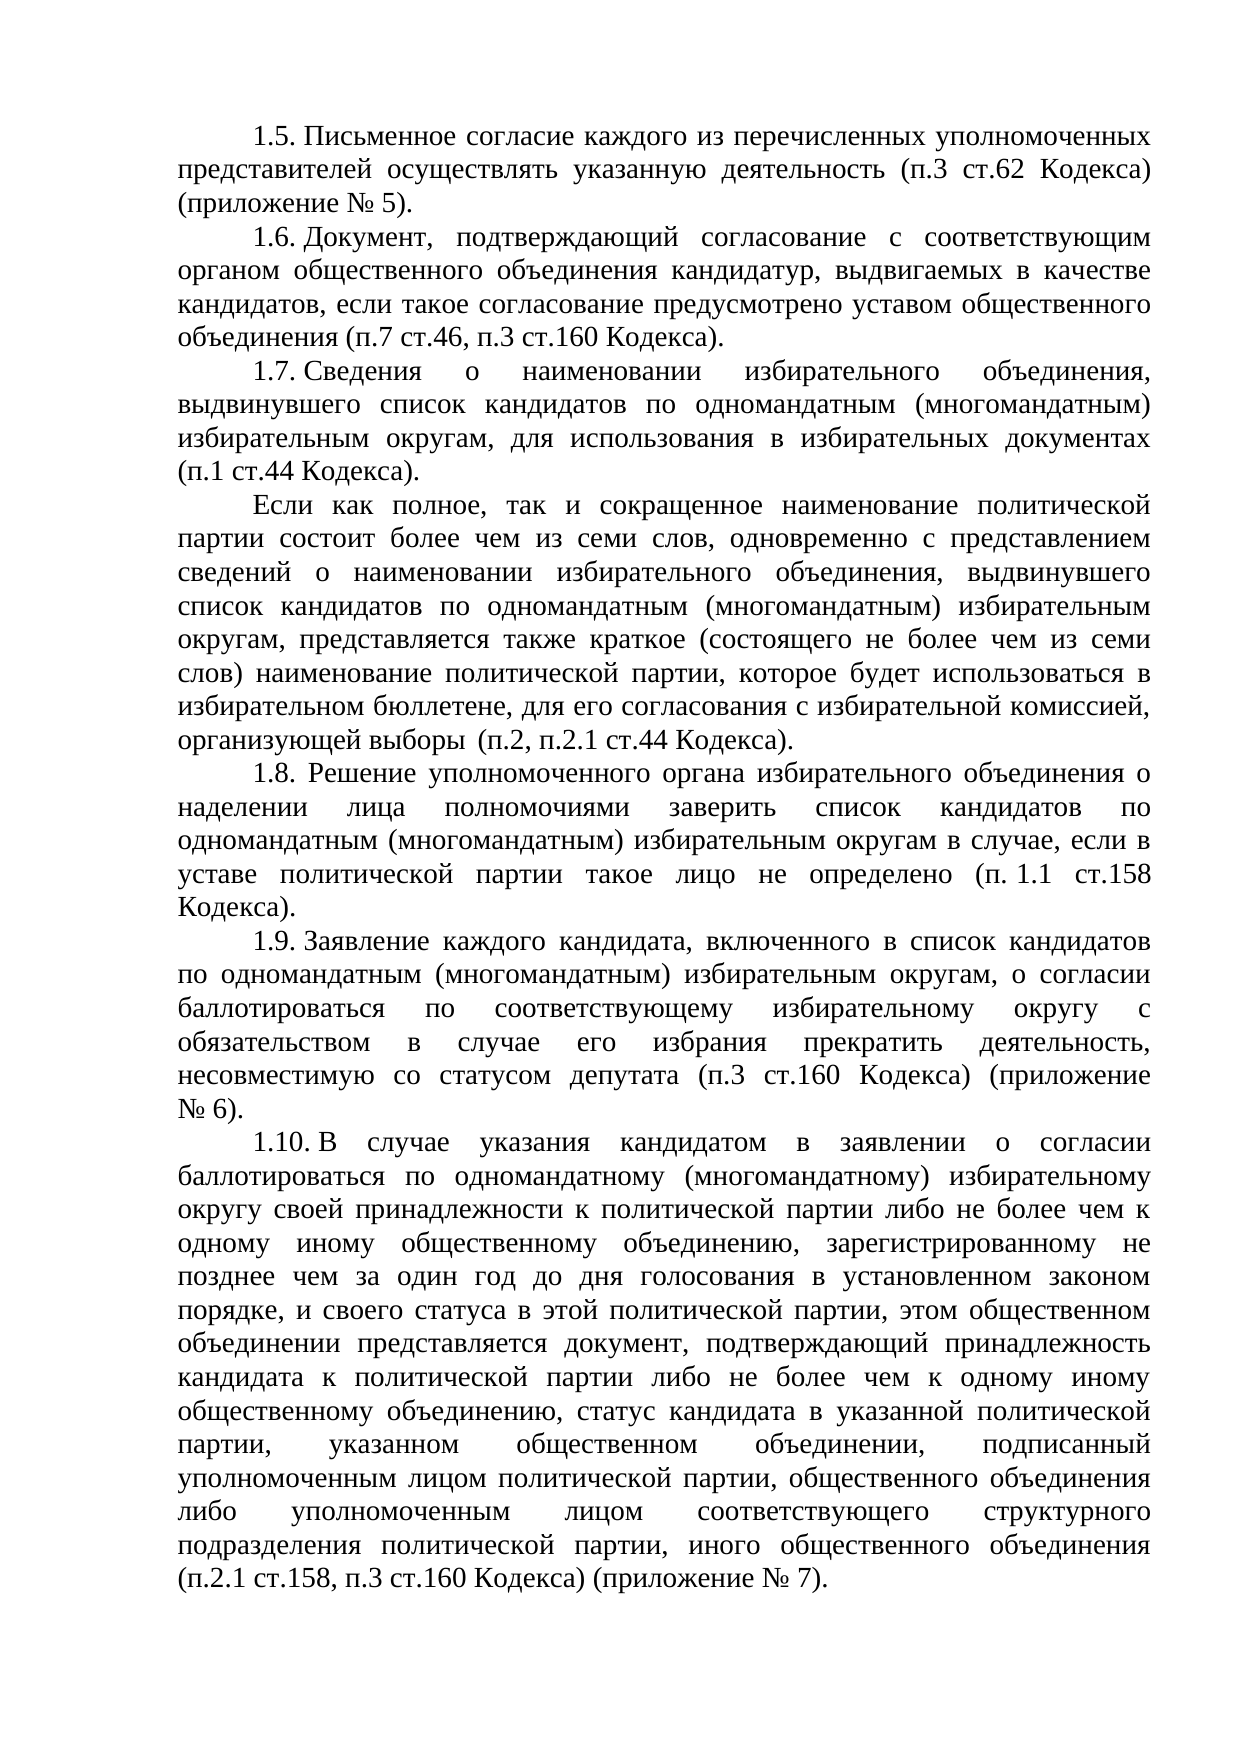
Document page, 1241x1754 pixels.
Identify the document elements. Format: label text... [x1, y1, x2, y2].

text 1.9. Заявление каждого кандидата, включенного в список кандидатов по одномандатным (многомандатным) избирательным округам, о согласии баллотироваться по соответствующему избирательному округу с обязательством в случае его избрания прекратить деятельность, несовместимую со статусом депутата (п.3 ст.160 Кодекса) (приложение № 6). [177, 923, 1152, 1124]
text 1.5. Письменное согласие каждого из перечисленных уполномоченных представителей осуществлять указанную деятельность (п.3 ст.62 Кодекса) (приложение № 5). [177, 118, 1152, 219]
text Если как полное, так и сокращенное наименование политической партии состоит более чем из семи слов, одновременно с представлением сведений о наименовании избирательного объединения, выдвинувшего список кандидатов по одномандатным (многомандатным) избирательным округам, представляется также краткое (состоящего не более чем из семи слов) наименование политической партии, которое будет использоваться в избирательном бюллетене, для его согласования с избирательной комиссией, организующей выборы (п.2, п.2.1 ст.44 Кодекса). [177, 487, 1152, 755]
text 1.10. В случае указания кандидатом в заявлении о согласии баллотироваться по одномандатному (многомандатному) избирательному округу своей принадлежности к политической партии либо не более чем к одному иному общественному объединению, зарегистрированному не позднее чем за один год до дня голосования в установленном законом порядке, и своего статуса в этой политической партии, этом общественном объединении представляется документ, подтверждающий принадлежность кандидата к политической партии либо не более чем к одному иному общественному объединению, статус кандидата в указанной политической партии, указанном общественном объединении, подписанный уполномоченным лицом политической партии, общественного объединения либо уполномоченным лицом соответствующего структурного подразделения политической партии, иного общественного объединения (п.2.1 ст.158, п.3 ст.160 Кодекса) (приложение № 7). [177, 1124, 1152, 1594]
text 1.7. Сведения о наименовании избирательного объединения, выдвинувшего список кандидатов по одномандатным (многомандатным) избирательным округам, для использования в избирательных документах (п.1 ст.44 Кодекса). [177, 353, 1152, 487]
text 1.8. Решение уполномоченного органа избирательного объединения о наделении лица полномочиями заверить список кандидатов по одномандатным (многомандатным) избирательным округам в случае, если в уставе политической партии такое лицо не определено (п. 1.1 ст.158 Кодекса). [177, 755, 1152, 923]
text 1.6. Документ, подтверждающий согласование с соответствующим органом общественного объединения кандидатур, выдвигаемых в качестве кандидатов, если такое согласование предусмотрено уставом общественного объединения (п.7 ст.46, п.3 ст.160 Кодекса). [177, 219, 1152, 353]
